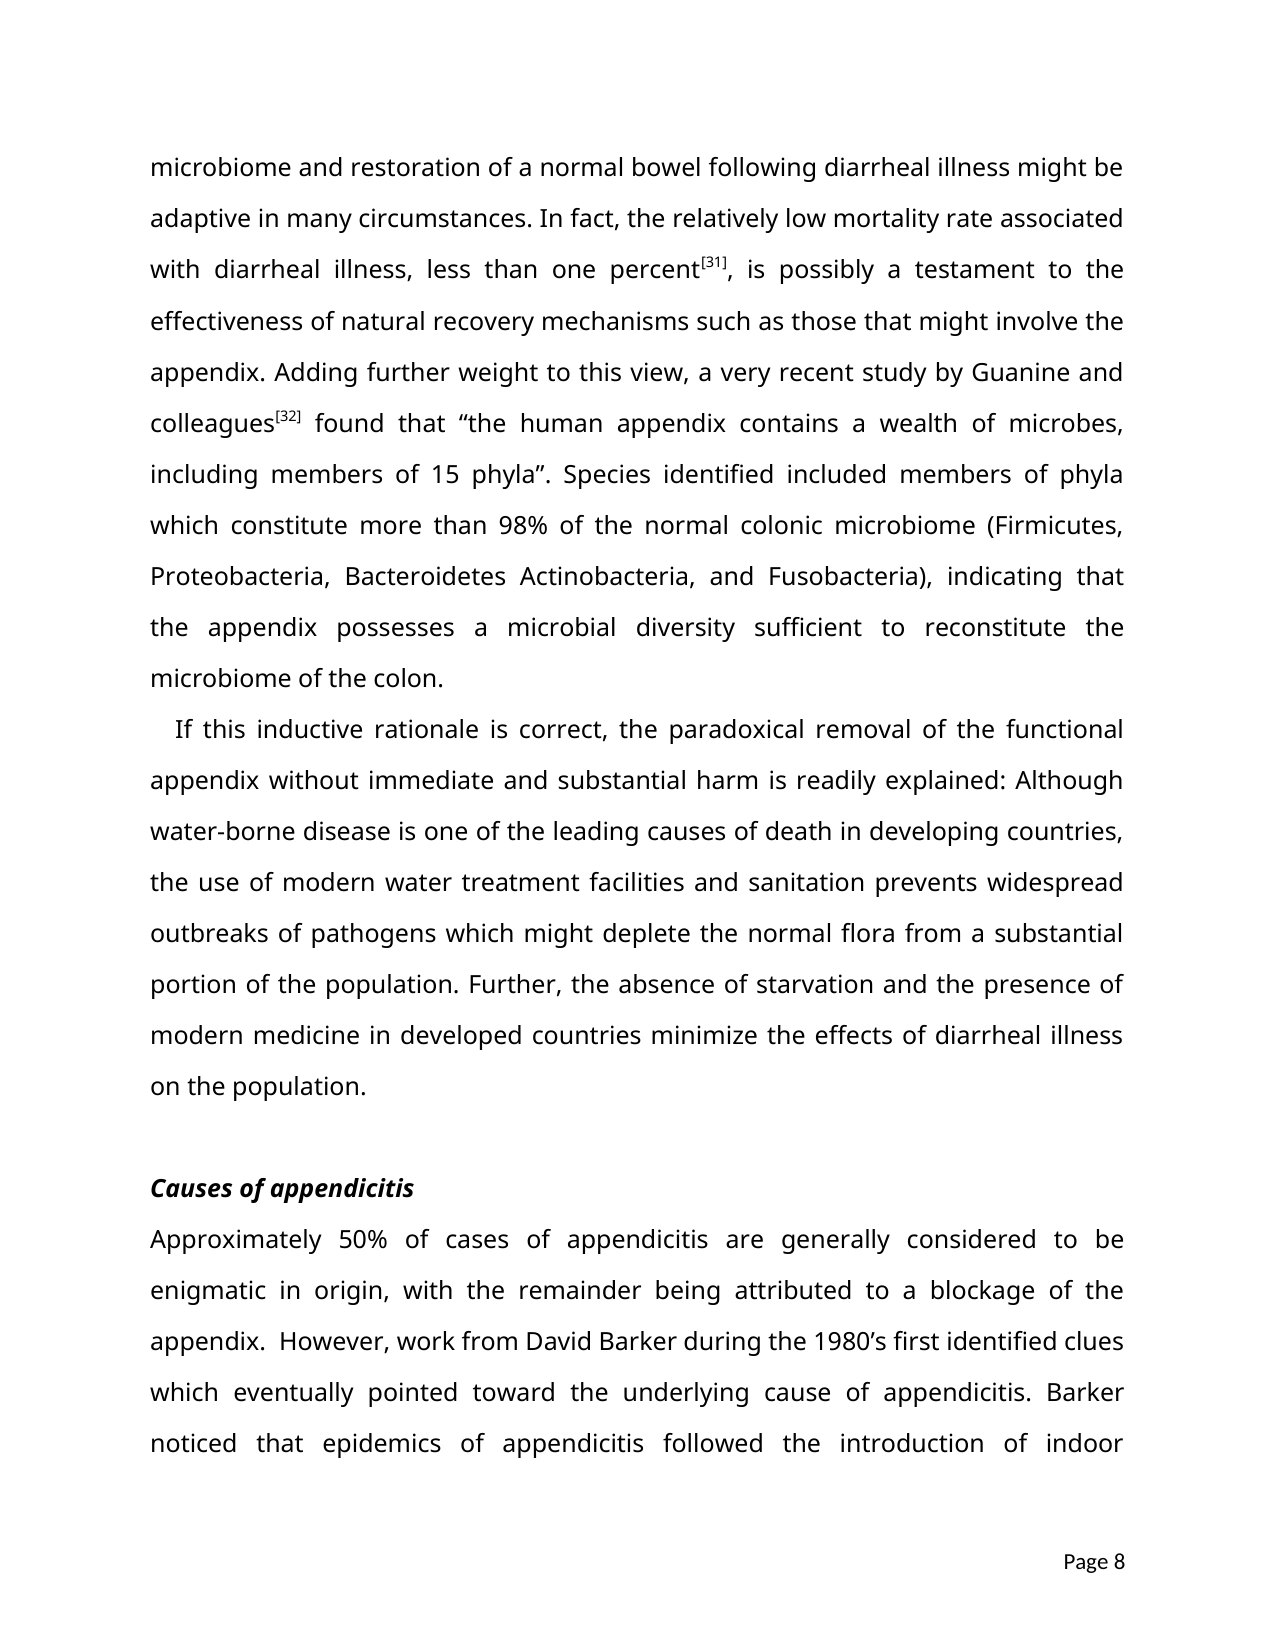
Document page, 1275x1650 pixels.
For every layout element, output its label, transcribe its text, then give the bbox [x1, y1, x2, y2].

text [150, 150, 1125, 694]
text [150, 1222, 1125, 1460]
text Causes of appendicitis [150, 1171, 1125, 1205]
text If this inductive rationale is correct, the paradoxical removal of the functional appendix without immediate and substantial harm is readily explained: Although water-borne disease is one of the leading causes of death in developing countries, the use of modern water treatment facilities and sanitation prevents widespread outbreaks of pathogens which might deplete the normal flora from a substantial portion of the population. Further, the absence of starvation and the presence of modern medicine in developed countries minimize the effects of diarrheal illness on the population. [150, 711, 1125, 1103]
